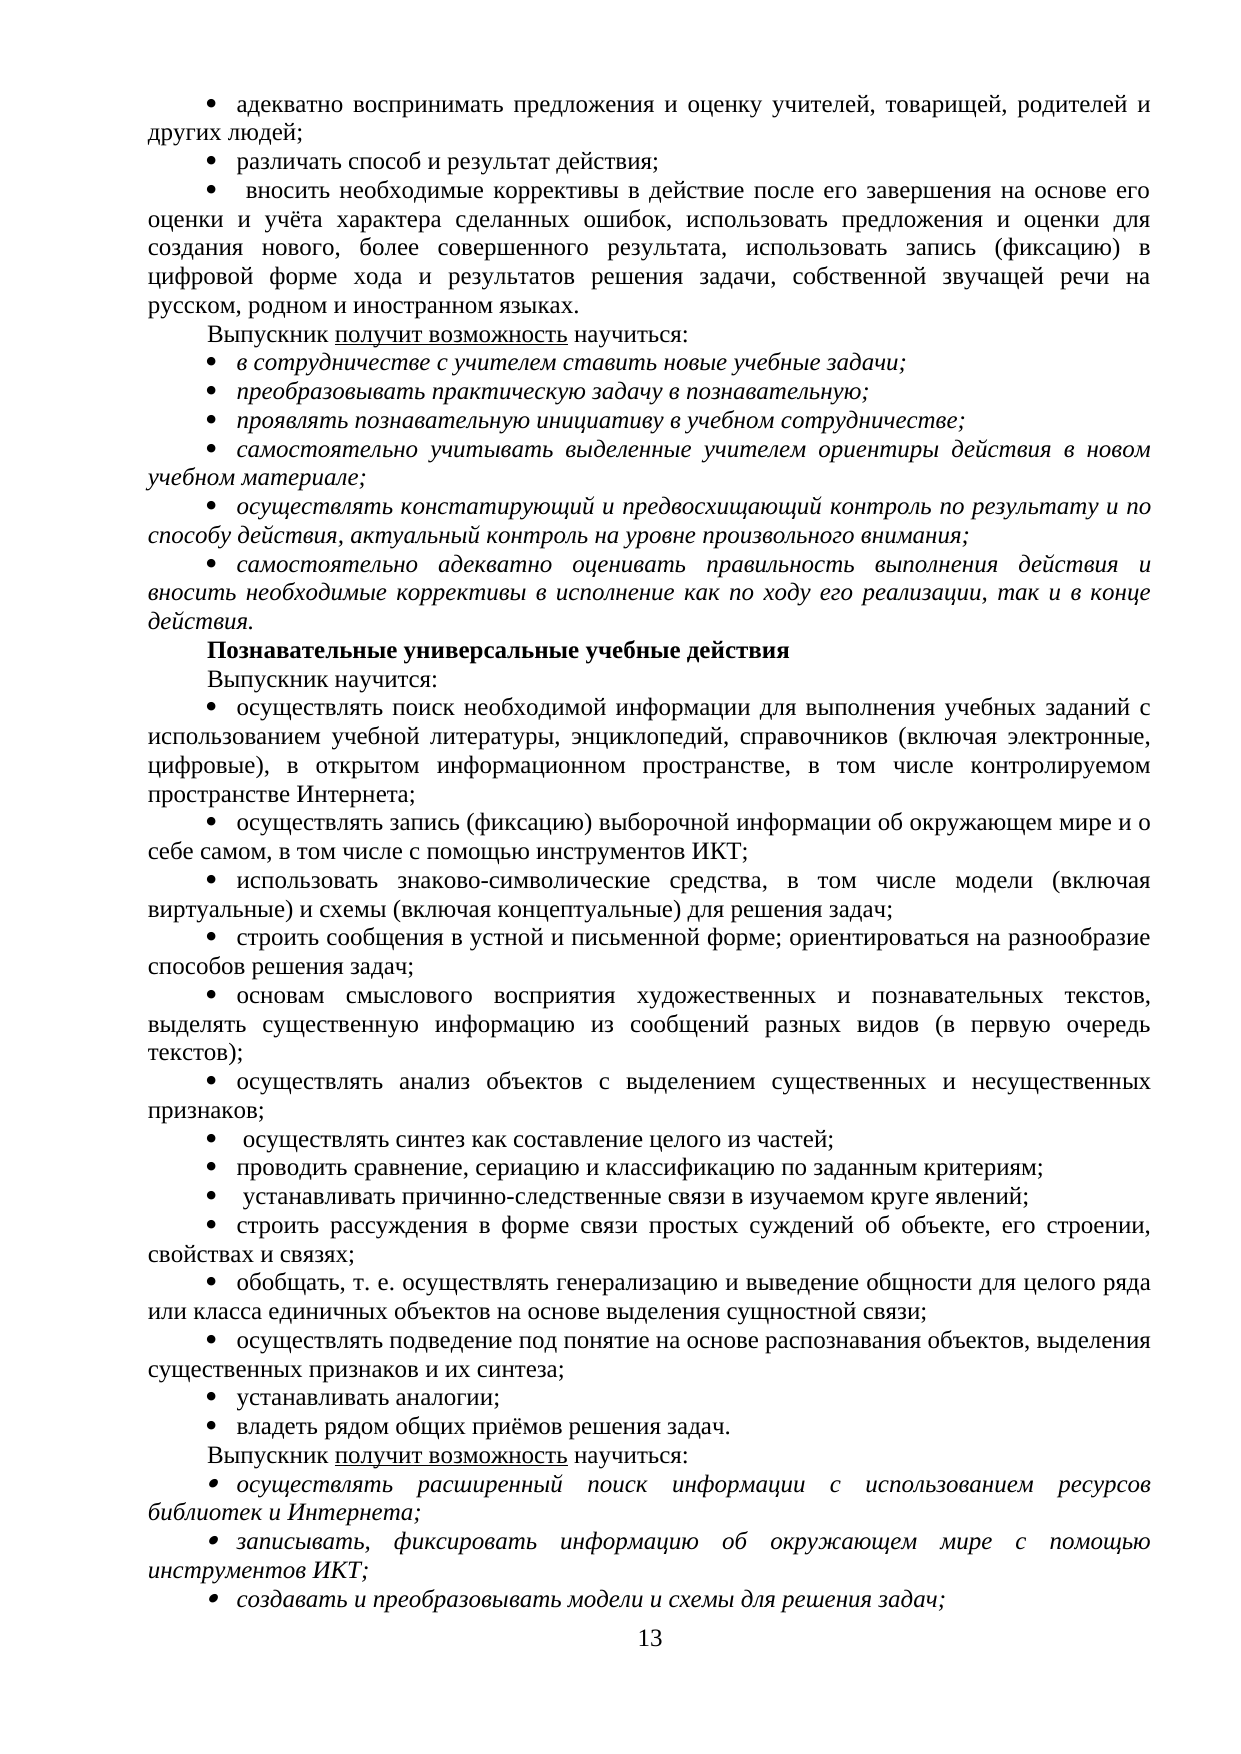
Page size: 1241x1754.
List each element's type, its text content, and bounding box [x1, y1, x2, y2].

list обобщать, т. е. осуществлять генерализацию и выведение общности для целого ряда или класса единичных объектов на основе выделения сущностной связи; [148, 1267, 1152, 1325]
list различать способ и результат действия; [148, 146, 1152, 175]
list осуществлять констатирующий и предвосхищающий контроль по результату и по способу действия, актуальный контроль на уровне произвольного внимания; [148, 491, 1152, 549]
list устанавливать аналогии; [148, 1382, 1152, 1411]
list основам смыслового восприятия художественных и познавательных текстов, выделять существенную информацию из сообщений разных видов (в первую очередь текстов); [148, 980, 1152, 1066]
list вносить необходимые коррективы в действие после его завершения на основе его оценки и учёта характера сделанных ошибок, использовать предложения и оценки для создания нового, более совершенного результата, использовать запись (фиксацию) в цифровой форме хода и результатов решения задачи, собственной звучащей речи на русском, родном и иностранном языках. [148, 175, 1152, 319]
list строить рассуждения в форме связи простых суждений об объекте, его строении, свойствах и связях; [148, 1210, 1152, 1267]
list осуществлять запись (фиксацию) выборочной информации об окружающем мире и о себе самом, в том числе с помощью инструментов ИКТ; [148, 807, 1152, 865]
text Выпускник научится: [148, 664, 1152, 692]
list самостоятельно учитывать выделенные учителем ориентиры действия в новом учебном материале; [148, 434, 1152, 491]
list владеть рядом общих приёмов решения задач. [148, 1411, 1152, 1440]
list в сотрудничестве с учителем ставить новые учебные задачи; [148, 347, 1152, 376]
list адекватно воспринимать предложения и оценку учителей, товарищей, родителей и других людей; [148, 89, 1152, 146]
list строить сообщения в устной и письменной форме; ориентироваться на разнообразие способов решения задач; [148, 922, 1152, 980]
list осуществлять анализ объектов с выделением существенных и несущественных признаков; [148, 1066, 1152, 1124]
text Выпускник получит возможность научиться: [148, 319, 1152, 347]
list проявлять познавательную инициативу в учебном сотрудничестве; [148, 405, 1152, 434]
list устанавливать причинно-следственные связи в изучаемом круге явлений; [148, 1181, 1152, 1210]
list записывать, фиксировать информацию об окружающем мире с помощью инструментов ИКТ; [148, 1526, 1152, 1584]
list самостоятельно адекватно оценивать правильность выполнения действия и вносить необходимые коррективы в исполнение как по ходу его реализации, так и в конце действия. [148, 549, 1152, 635]
list осуществлять расширенный поиск информации с использованием ресурсов библиотек и Интернета; [148, 1469, 1152, 1526]
list осуществлять подведение под понятие на основе распознавания объектов, выделения существенных признаков и их синтеза; [148, 1325, 1152, 1382]
list осуществлять поиск необходимой информации для выполнения учебных заданий с использованием учебной литературы, энциклопедий, справочников (включая электронные, цифровые), в открытом информационном пространстве, в том числе контролируемом пространстве Интернета; [148, 692, 1152, 807]
list проводить сравнение, сериацию и классификацию по заданным критериям; [148, 1152, 1152, 1181]
text Выпускник получит возможность научиться: [148, 1440, 1152, 1469]
text Познавательные универсальные учебные действия [148, 635, 1152, 664]
list создавать и преобразовывать модели и схемы для решения задач; [148, 1584, 1152, 1612]
list использовать знаково-символические средства, в том числе модели (включая виртуальные) и схемы (включая концептуальные) для решения задач; [148, 865, 1152, 922]
list преобразовывать практическую задачу в познавательную; [148, 376, 1152, 405]
list осуществлять синтез как составление целого из частей; [148, 1124, 1152, 1152]
